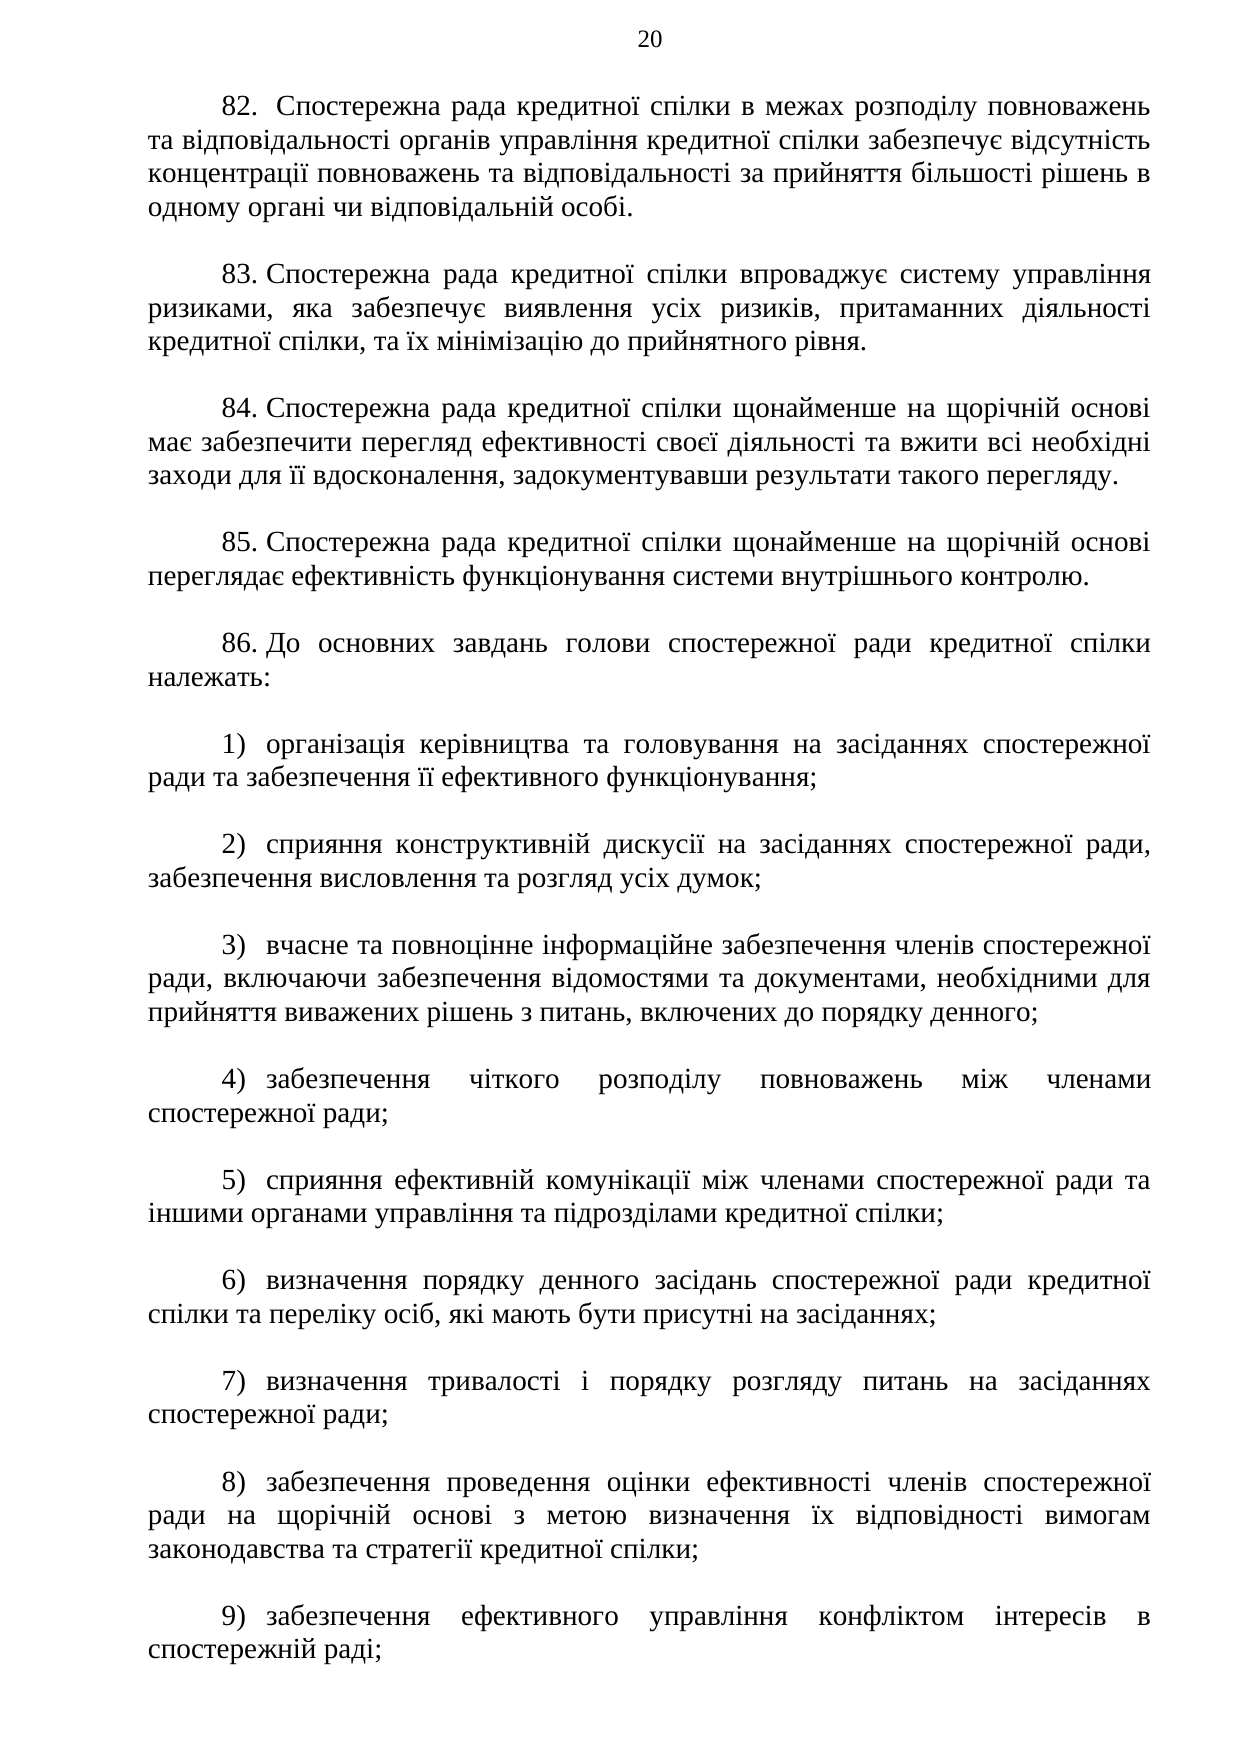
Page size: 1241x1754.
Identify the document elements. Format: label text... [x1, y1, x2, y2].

list Спостережна рада кредитної спілки щонайменше на щорічній основі переглядає ефективність функціонування системи внутрішнього контролю. [148, 524, 1152, 592]
list сприяння конструктивній дискусії на засіданнях спостережної ради, забезпечення висловлення та розгляд усіх думок; [148, 826, 1152, 893]
list Спостережна рада кредитної спілки впроваджує систему управління ризиками, яка забезпечує виявлення усіх ризиків, притаманних діяльності кредитної спілки, та їх мінімізацію до прийнятного рівня. [148, 256, 1152, 357]
list Спостережна рада кредитної спілки щонайменше на щорічній основі має забезпечити перегляд ефективності своєї діяльності та вжити всі необхідні заходи для її вдосконалення, задокументувавши результати такого перегляду. [148, 390, 1152, 491]
list забезпечення ефективного управління конфліктом інтересів в спостережній раді; [148, 1598, 1152, 1665]
list Спостережна рада кредитної спілки в межах розподілу повноважень та відповідальності органів управління кредитної спілки забезпечує відсутність концентрації повноважень та відповідальності за прийняття більшості рішень в одному органі чи відповідальній особі. [148, 88, 1152, 223]
list визначення порядку денного засідань спостережної ради кредитної спілки та переліку осіб, які мають бути присутні на засіданнях; [148, 1262, 1152, 1329]
list До основних завдань голови спостережної ради кредитної спілки належать: [148, 625, 1152, 692]
list забезпечення проведення оцінки ефективності членів спостережної ради на щорічній основі з метою визначення їх відповідності вимогам законодавства та стратегії кредитної спілки; [148, 1464, 1152, 1564]
list вчасне та повноцінне інформаційне забезпечення членів спостережної ради, включаючи забезпечення відомостями та документами, необхідними для прийняття виважених рішень з питань, включених до порядку денного; [148, 927, 1152, 1028]
list забезпечення чіткого розподілу повноважень між членами спостережної ради; [148, 1061, 1152, 1128]
list організація керівництва та головування на засіданнях спостережної ради та забезпечення її ефективного функціонування; [148, 726, 1152, 793]
list визначення тривалості і порядку розгляду питань на засіданнях спостережної ради; [148, 1363, 1152, 1430]
list сприяння ефективній комунікації між членами спостережної ради та іншими органами управління та підрозділами кредитної спілки; [148, 1162, 1152, 1229]
